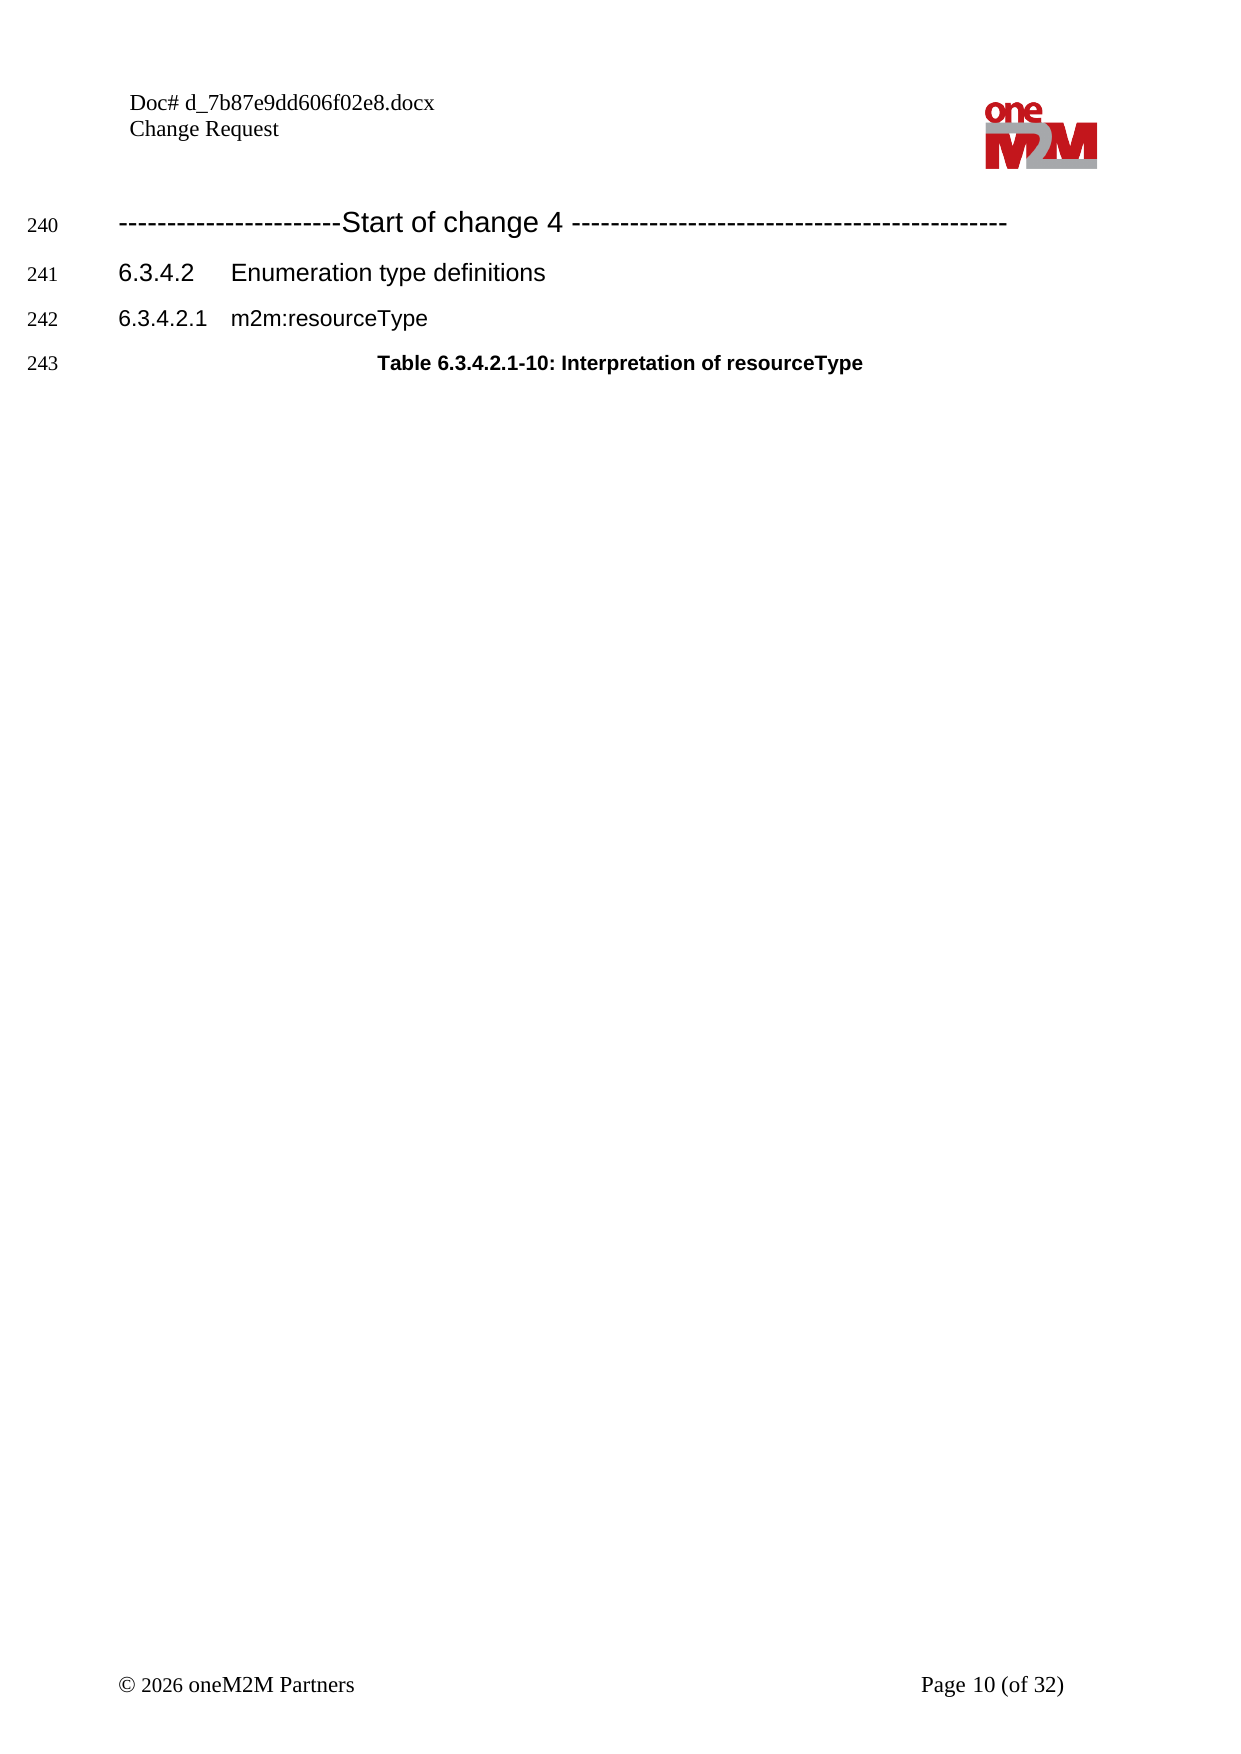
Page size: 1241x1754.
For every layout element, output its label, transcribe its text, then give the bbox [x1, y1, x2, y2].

subtitle m2m:resourceType [118, 305, 1122, 332]
subtitle -----------------------Start of change 4 --------------------------------------------- [118, 206, 1122, 239]
picture [971, 88, 1111, 184]
subtitle Enumeration type definitions [118, 258, 1122, 287]
